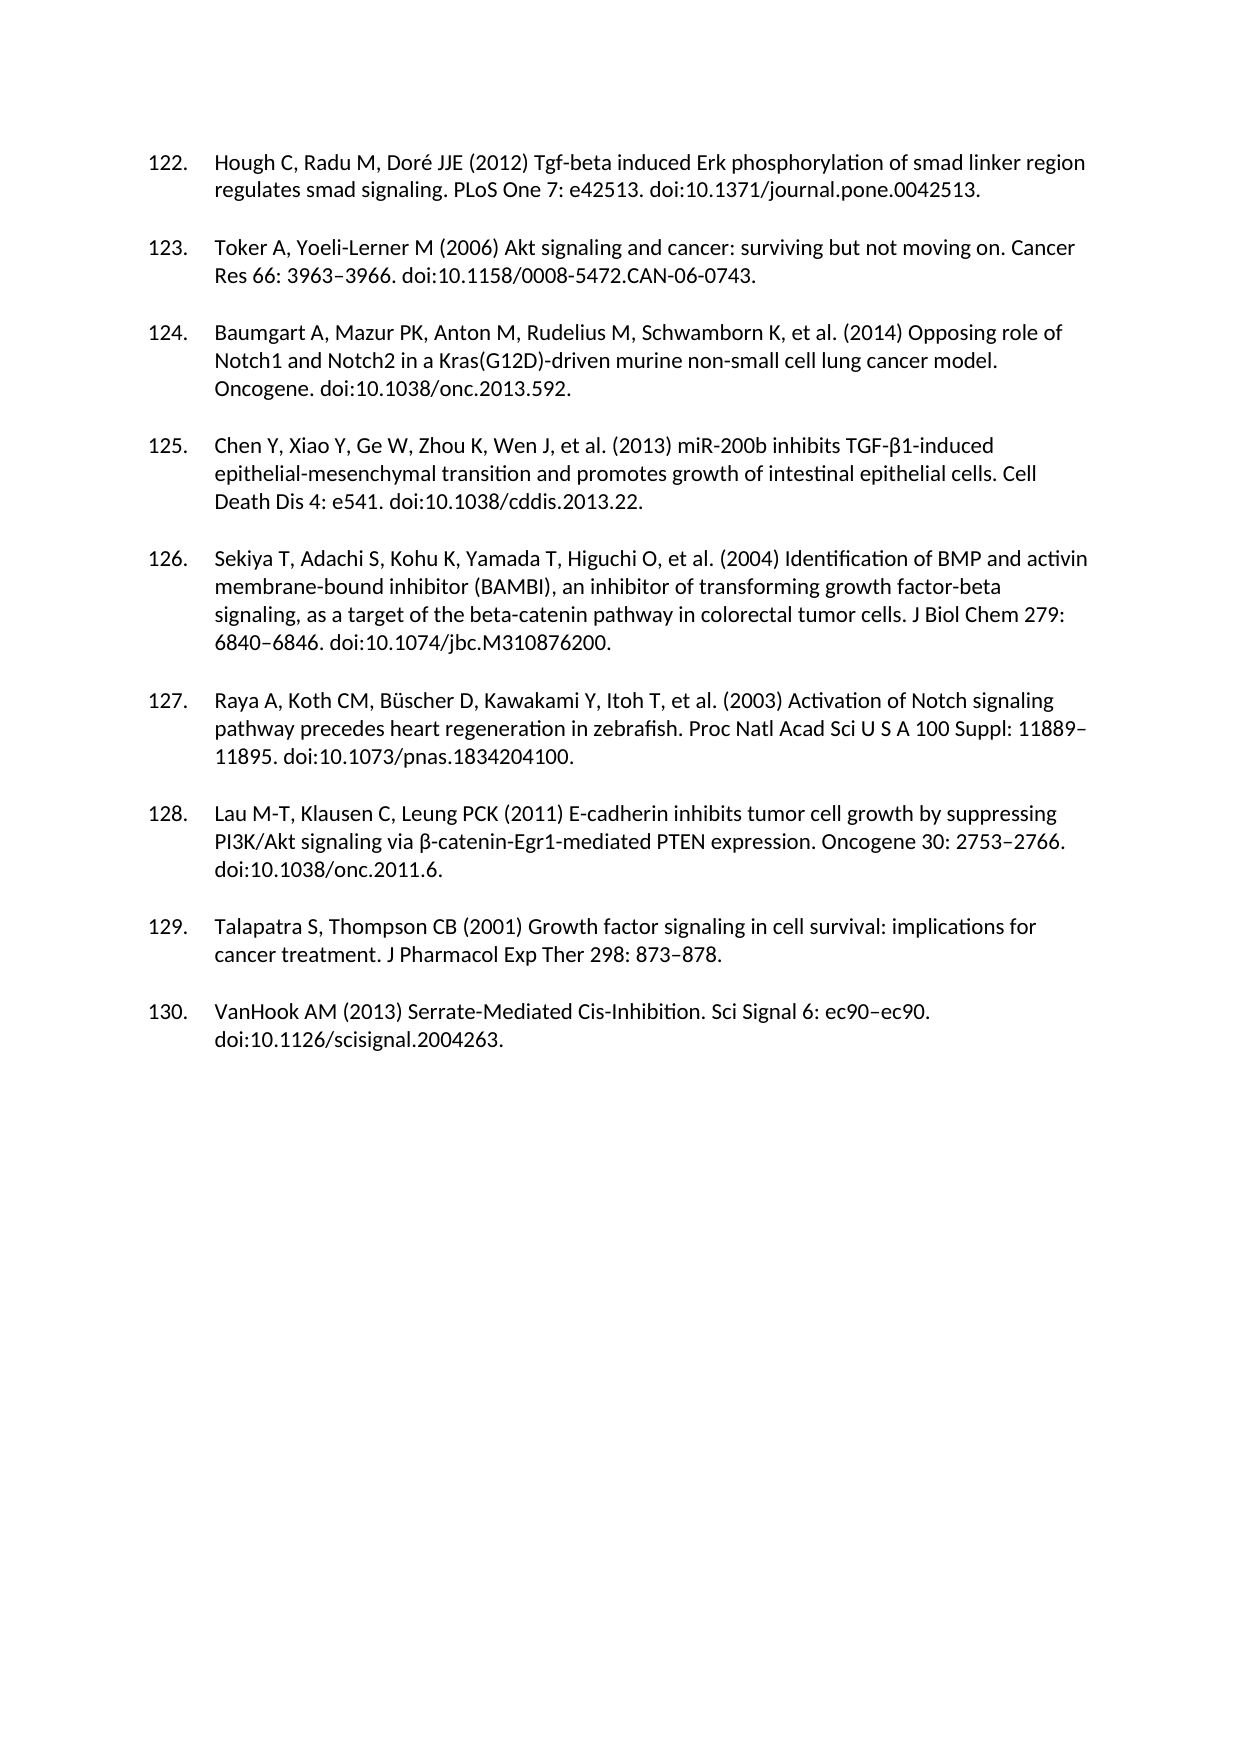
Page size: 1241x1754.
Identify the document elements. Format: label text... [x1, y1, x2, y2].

text 125. Chen Y, Xiao Y, Ge W, Zhou K, Wen J, et al. (2013) miR-200b inhibits TGF-β1-induced epithelial-mesenchymal transition and promotes growth of intestinal epithelial cells. Cell Death Dis 4: e541. doi:10.1038/cddis.2013.22. [148, 431, 1093, 515]
text 124. Baumgart A, Mazur PK, Anton M, Rudelius M, Schwamborn K, et al. (2014) Opposing role of Notch1 and Notch2 in a Kras(G12D)-driven murine non-small cell lung cancer model. Oncogene. doi:10.1038/onc.2013.592. [148, 318, 1093, 402]
text 129. Talapatra S, Thompson CB (2001) Growth factor signaling in cell survival: implications for cancer treatment. J Pharmacol Exp Ther 298: 873–878. [148, 912, 1093, 968]
text 122. Hough C, Radu M, Doré JJE (2012) Tgf-beta induced Erk phosphorylation of smad linker region regulates smad signaling. PLoS One 7: e42513. doi:10.1371/journal.pone.0042513. [148, 148, 1093, 204]
text 127. Raya A, Koth CM, Büscher D, Kawakami Y, Itoh T, et al. (2003) Activation of Notch signaling pathway precedes heart regeneration in zebrafish. Proc Natl Acad Sci U S A 100 Suppl: 11889–11895. doi:10.1073/pnas.1834204100. [148, 686, 1093, 770]
text 126. Sekiya T, Adachi S, Kohu K, Yamada T, Higuchi O, et al. (2004) Identification of BMP and activin membrane-bound inhibitor (BAMBI), an inhibitor of transforming growth factor-beta signaling, as a target of the beta-catenin pathway in colorectal tumor cells. J Biol Chem 279: 6840–6846. doi:10.1074/jbc.M310876200. [148, 544, 1093, 657]
text 130. VanHook AM (2013) Serrate-Mediated Cis-Inhibition. Sci Signal 6: ec90–ec90. doi:10.1126/scisignal.2004263. [148, 997, 1093, 1053]
text 128. Lau M-T, Klausen C, Leung PCK (2011) E-cadherin inhibits tumor cell growth by suppressing PI3K/Akt signaling via β-catenin-Egr1-mediated PTEN expression. Oncogene 30: 2753–2766. doi:10.1038/onc.2011.6. [148, 799, 1093, 883]
text 123. Toker A, Yoeli-Lerner M (2006) Akt signaling and cancer: surviving but not moving on. Cancer Res 66: 3963–3966. doi:10.1158/0008-5472.CAN-06-0743. [148, 233, 1093, 289]
